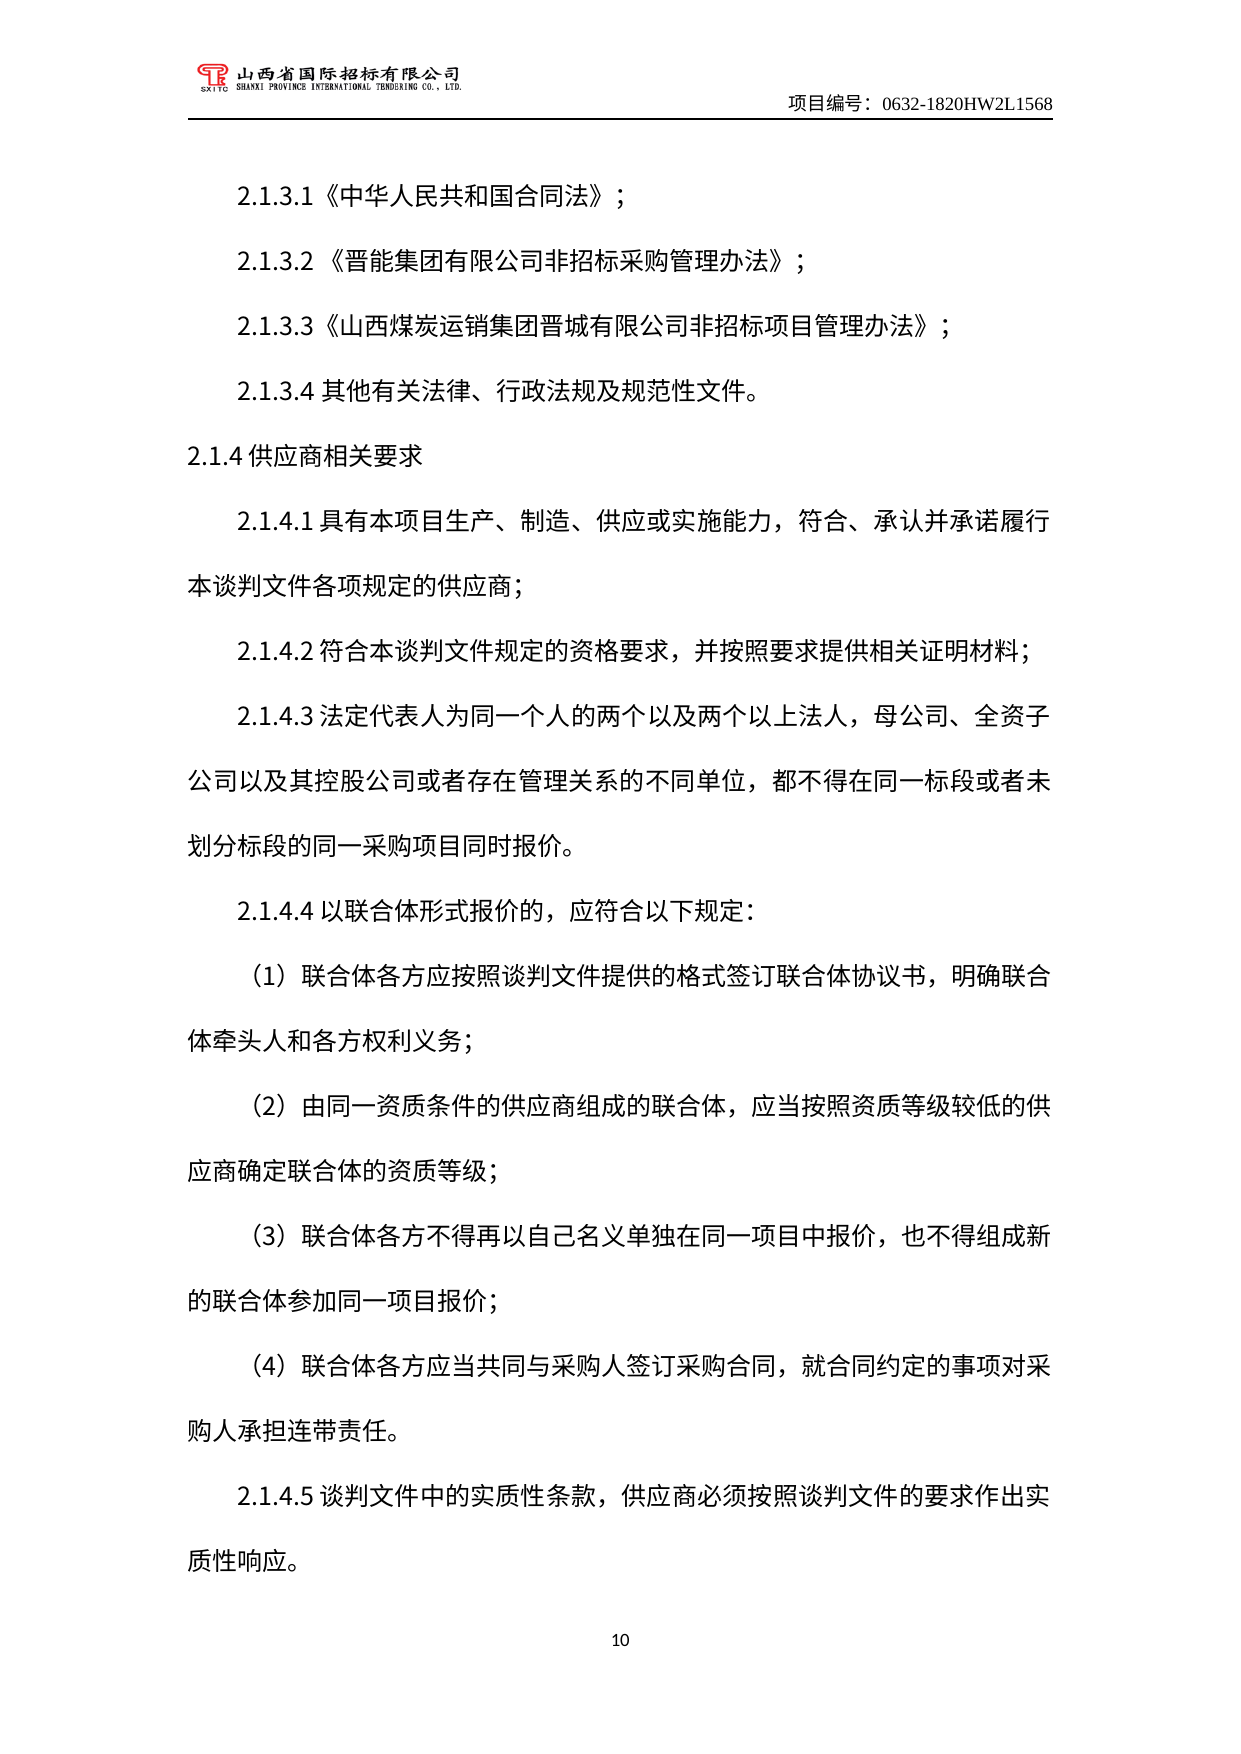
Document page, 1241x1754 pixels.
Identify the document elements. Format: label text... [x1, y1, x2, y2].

picture [187, 60, 469, 98]
text （2）由同一资质条件的供应商组成的联合体，应当按照资质等级较低的供应商确定联合体的资质等级； [187, 1072, 1053, 1202]
text （4）联合体各方应当共同与采购人签订采购合同，就合同约定的事项对采购人承担连带责任。 [187, 1332, 1053, 1462]
text 2.1.4.4以联合体形式报价的，应符合以下规定： [187, 877, 1053, 942]
text （1）联合体各方应按照谈判文件提供的格式签订联合体协议书，明确联合体牵头人和各方权利义务； [187, 942, 1053, 1072]
text （3）联合体各方不得再以自己名义单独在同一项目中报价，也不得组成新的联合体参加同一项目报价； [187, 1202, 1053, 1332]
text 2.1.4.2符合本谈判文件规定的资格要求，并按照要求提供相关证明材料； [187, 617, 1053, 682]
text 2.1.4.5谈判文件中的实质性条款，供应商必须按照谈判文件的要求作出实质性响应。 [187, 1462, 1053, 1592]
text 2.1.4.3法定代表人为同一个人的两个以及两个以上法人，母公司、全资子公司以及其控股公司或者存在管理关系的不同单位，都不得在同一标段或者未划分标段的同一采购项目同时报价。 [187, 682, 1053, 877]
text 2.1.4.1具有本项目生产、制造、供应或实施能力，符合、承认并承诺履行本谈判文件各项规定的供应商； [187, 487, 1053, 617]
text 2.1.3.4 其他有关法律、行政法规及规范性文件。 [187, 357, 1053, 422]
text 2.1.3.3《山西煤炭运销集团晋城有限公司非招标项目管理办法》； [187, 292, 1053, 357]
text 2.1.3.1《中华人民共和国合同法》； [187, 162, 1053, 227]
text 2.1.3.2 《晋能集团有限公司非招标采购管理办法》； [187, 227, 1053, 292]
text 2.1.4供应商相关要求 [187, 422, 1053, 487]
